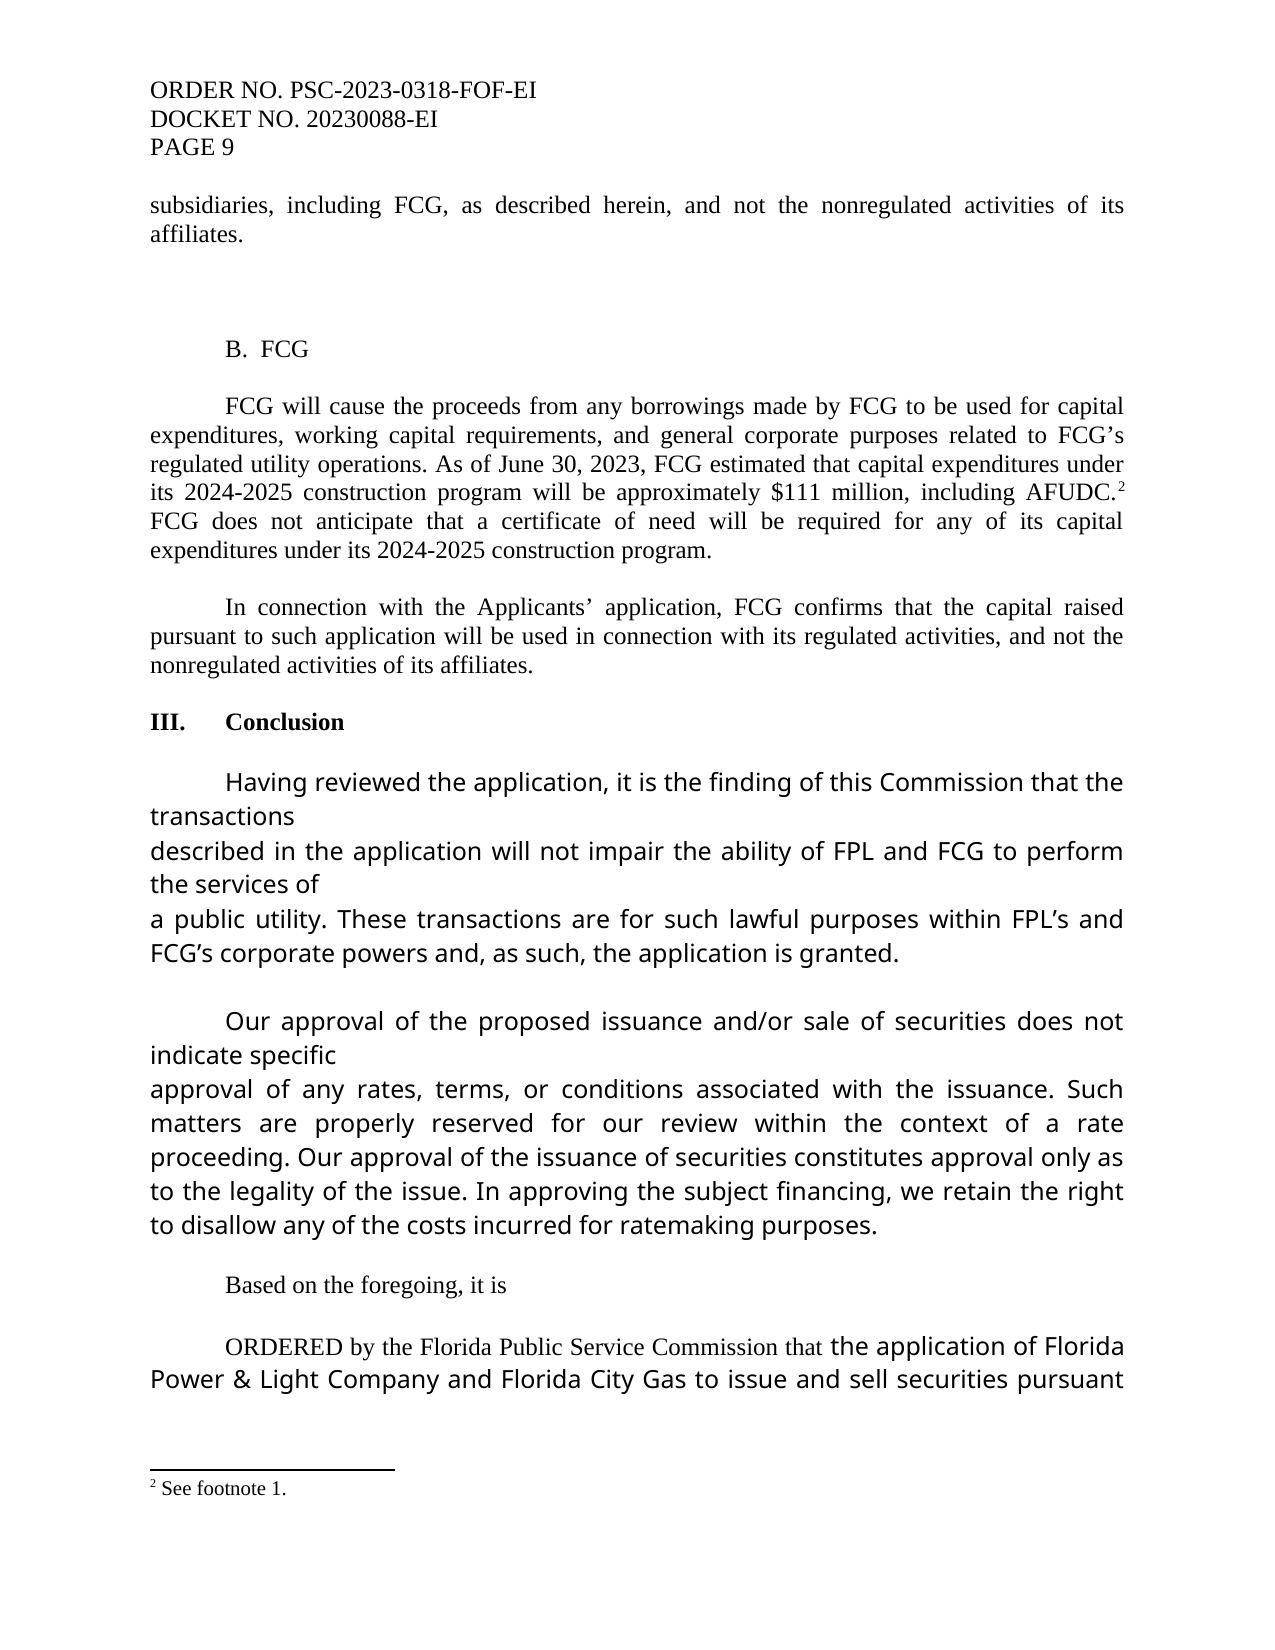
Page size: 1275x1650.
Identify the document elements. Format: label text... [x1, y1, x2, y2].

text B. FCG [150, 334, 1125, 362]
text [150, 1328, 1125, 1396]
text Our approval of the proposed issuance and/or sale of securities does not indicate specific [150, 1003, 1125, 1072]
text described in the application will not impair the ability of FPL and FCG to perform the services of [150, 833, 1125, 901]
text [150, 190, 1125, 247]
text III. Conclusion [150, 707, 1125, 736]
text Having reviewed the application, it is the finding of this Commission that the transactions [150, 765, 1125, 833]
text approval of any rates, terms, or conditions associated with the issuance. Such matters are properly reserved for our review within the context of a rate proceeding. Our approval of the issuance of securities constitutes approval only as to the legality of the issue. In approving the subject financing, we retain the right to disallow any of the costs incurred for ratemaking purposes. [150, 1072, 1125, 1242]
text In connection with the Applicants’ application, FCG confirms that the capital raised pursuant to such application will be used in connection with its regulated activities, and not the nonregulated activities of its affiliates. [150, 592, 1125, 679]
text FCG will cause the proceeds from any borrowings made by FCG to be used for capital expenditures, working capital requirements, and general corporate purposes related to FCG’s regulated utility operations. As of June 30, 2023, FCG estimated that capital expenditures under its 2024-2025 construction program will be approximately $111 million, including AFUDC. FCG does not anticipate that a certificate of need will be required for any of its capital expenditures under its 2024-2025 construction program. [150, 391, 1125, 564]
text Based on the foregoing, it is [150, 1271, 1125, 1299]
text a public utility. These transactions are for such lawful purposes within FPL’s and FCG’s corporate powers and, as such, the application is granted. [150, 901, 1125, 969]
